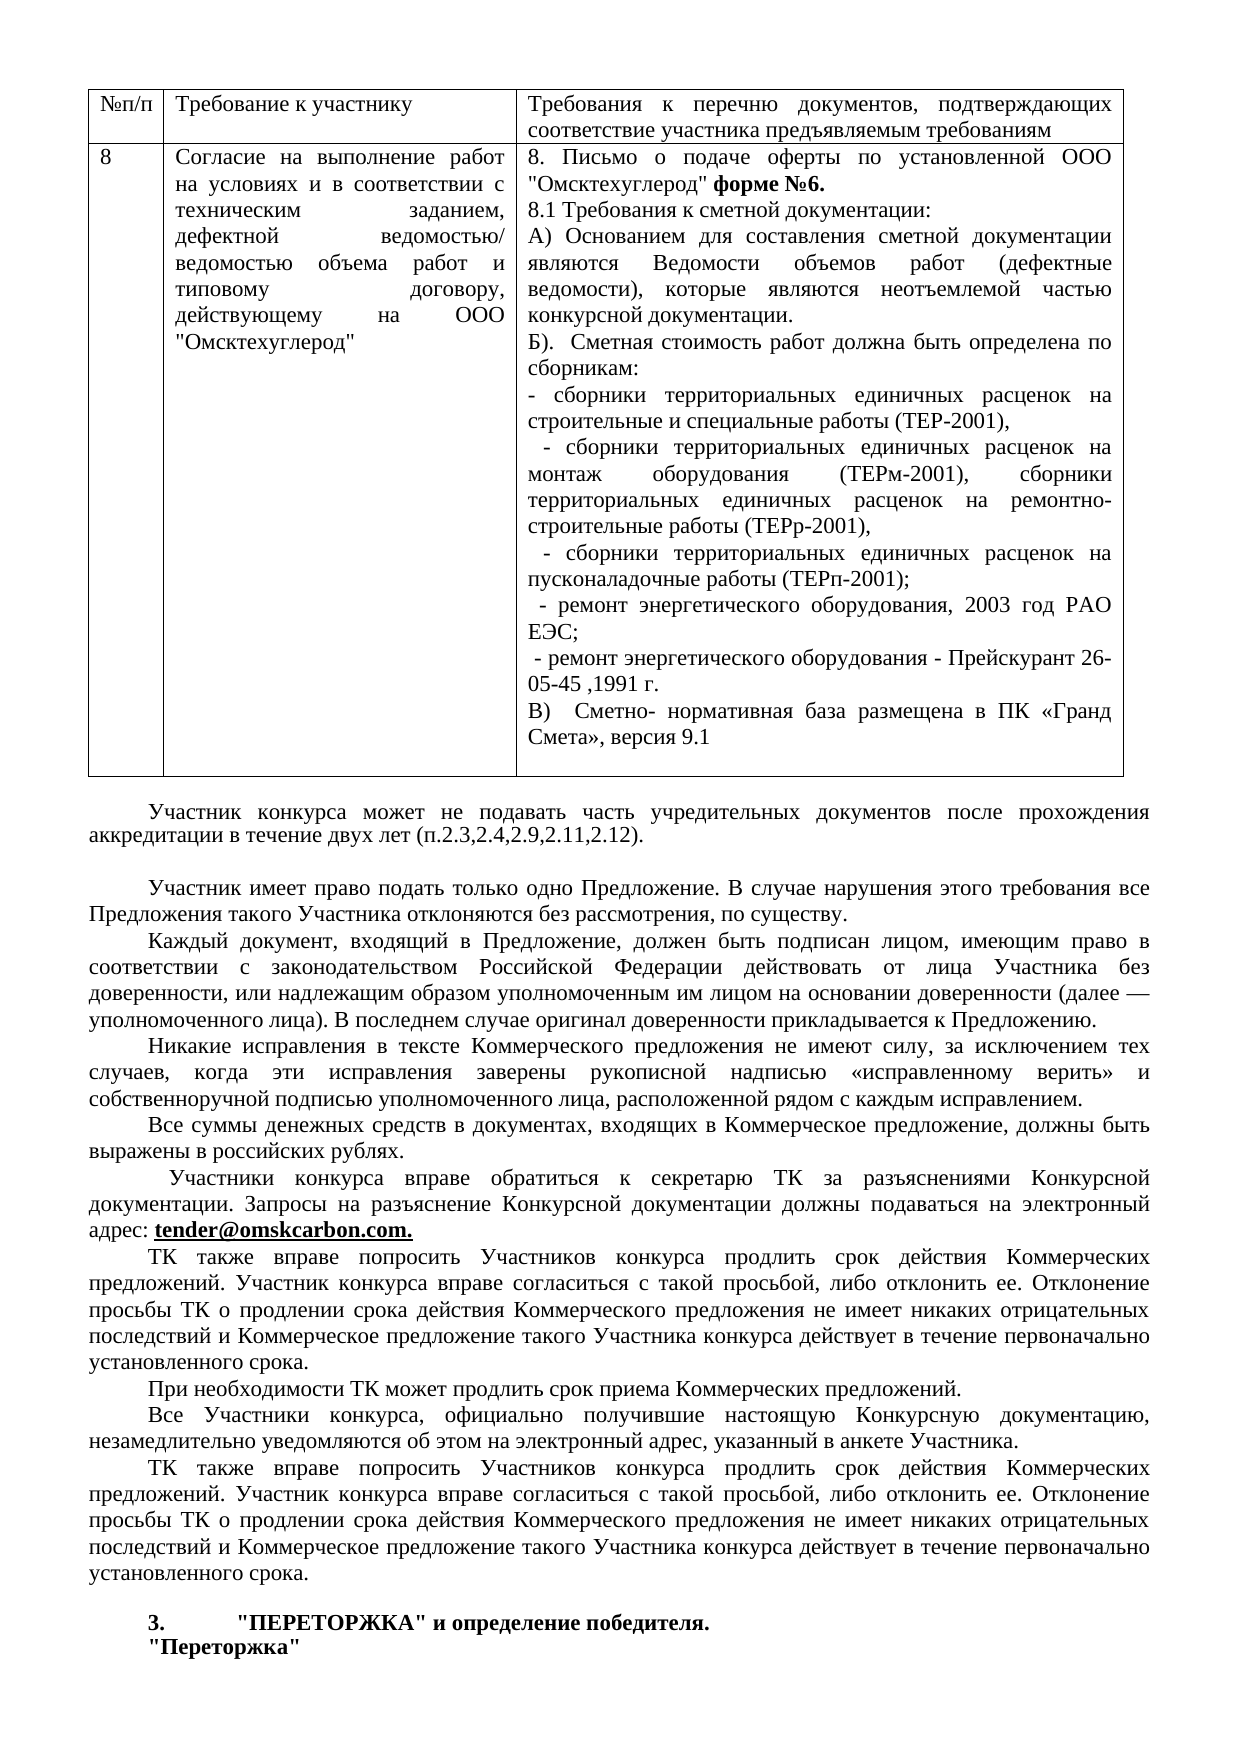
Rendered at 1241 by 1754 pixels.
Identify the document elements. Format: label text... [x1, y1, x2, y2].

text Все суммы денежных средств в документах, входящих в Коммерческое предложение, должны быть выражены в российских рублях. [89, 1111, 1152, 1164]
text Участники конкурса вправе обратиться к секретарю ТК за разъяснениями Конкурсной документации. Запросы на разъяснение Конкурсной документации должны подаваться на электронный адрес: tender@omskcarbon.com. [89, 1164, 1152, 1243]
table_cell 8. Письмо о подаче оферты по установленной ООО "Омсктехуглерод" форме №6. 8.1 Требования к сметной документации: А) Основанием для составления сметной документации являются Ведомости объемов работ (дефектные ведомости), которые являются неотъемлемой частью конкурсной документации. Б). Сметная стоимость работ должна быть определена по сборникам: - сборники территориальных единичных расценок на строительные и специальные работы (ТЕР-2001), - сборники территориальных единичных расценок на монтаж оборудования (ТЕРм-2001), сборники территориальных единичных расценок на ремонтно-строительные работы (ТЕРр-2001), - сборники территориальных единичных расценок на пусконаладочные работы (ТЕРп-2001); - ремонт энергетического оборудования, 2003 год РАО ЕЭС; - ремонт энергетического оборудования - Прейскурант 26-05-45 ,1991 г. В) Сметно- нормативная база размещена в ПК «Гранд Смета», версия 9.1 [517, 144, 1123, 776]
table_header №п/п [89, 90, 163, 142]
text ТК также вправе попросить Участников конкурса продлить срок действия Коммерческих предложений. Участник конкурса вправе согласиться с такой просьбой, либо отклонить ее. Отклонение просьбы ТК о продлении срока действия Коммерческого предложения не имеет никаких отрицательных последствий и Коммерческое предложение такого Участника конкурса действует в течение первоначально установленного срока. [89, 1454, 1152, 1586]
list "ПЕРЕТОРЖКА" и определение победителя. [89, 1612, 1152, 1635]
table_header Требование к участнику [164, 90, 516, 142]
table_header Требования к перечню документов, подтверждающих соответствие участника предъявляемым требованиям [517, 90, 1123, 142]
text "Переторжка" [89, 1635, 1152, 1659]
text Каждый документ, входящий в Предложение, должен быть подписан лицом, имеющим право в соответствии с законодательством Российской Федерации действовать от лица Участника без доверенности, или надлежащим образом уполномоченным им лицом на основании доверенности (далее — уполномоченного лица). В последнем случае оригинал доверенности прикладывается к Предложению. [89, 927, 1152, 1032]
text Никакие исправления в тексте Коммерческого предложения не имеют силу, за исключением тех случаев, когда эти исправления заверены рукописной надписью «исправленному верить» и собственноручной подписью уполномоченного лица, расположенной рядом с каждым исправлением. [89, 1032, 1152, 1111]
text ТК также вправе попросить Участников конкурса продлить срок действия Коммерческих предложений. Участник конкурса вправе согласиться с такой просьбой, либо отклонить ее. Отклонение просьбы ТК о продлении срока действия Коммерческого предложения не имеет никаких отрицательных последствий и Коммерческое предложение такого Участника конкурса действует в течение первоначально установленного срока. [89, 1243, 1152, 1375]
text Участник конкурса может не подавать часть учредительных документов после прохождения аккредитации в течение двух лет (п.2.3,2.4,2.9,2.11,2.12). [89, 801, 1152, 848]
text При необходимости ТК может продлить срок приема Коммерческих предложений. [89, 1375, 1152, 1401]
table_cell 8 [89, 144, 163, 776]
text Все Участники конкурса, официально получившие настоящую Конкурсную документацию, незамедлительно уведомляются об этом на электронный адрес, указанный в анкете Участника. [89, 1401, 1152, 1454]
table_cell Согласие на выполнение работ на условиях и в соответствии с техническим заданием, дефектной ведомостью/ ведомостью объема работ и типовому договору, действующему на ООО "Омсктехуглерод" [164, 144, 516, 776]
text Участник имеет право подать только одно Предложение. В случае нарушения этого требования все Предложения такого Участника отклоняются без рассмотрения, по существу. [89, 874, 1152, 927]
